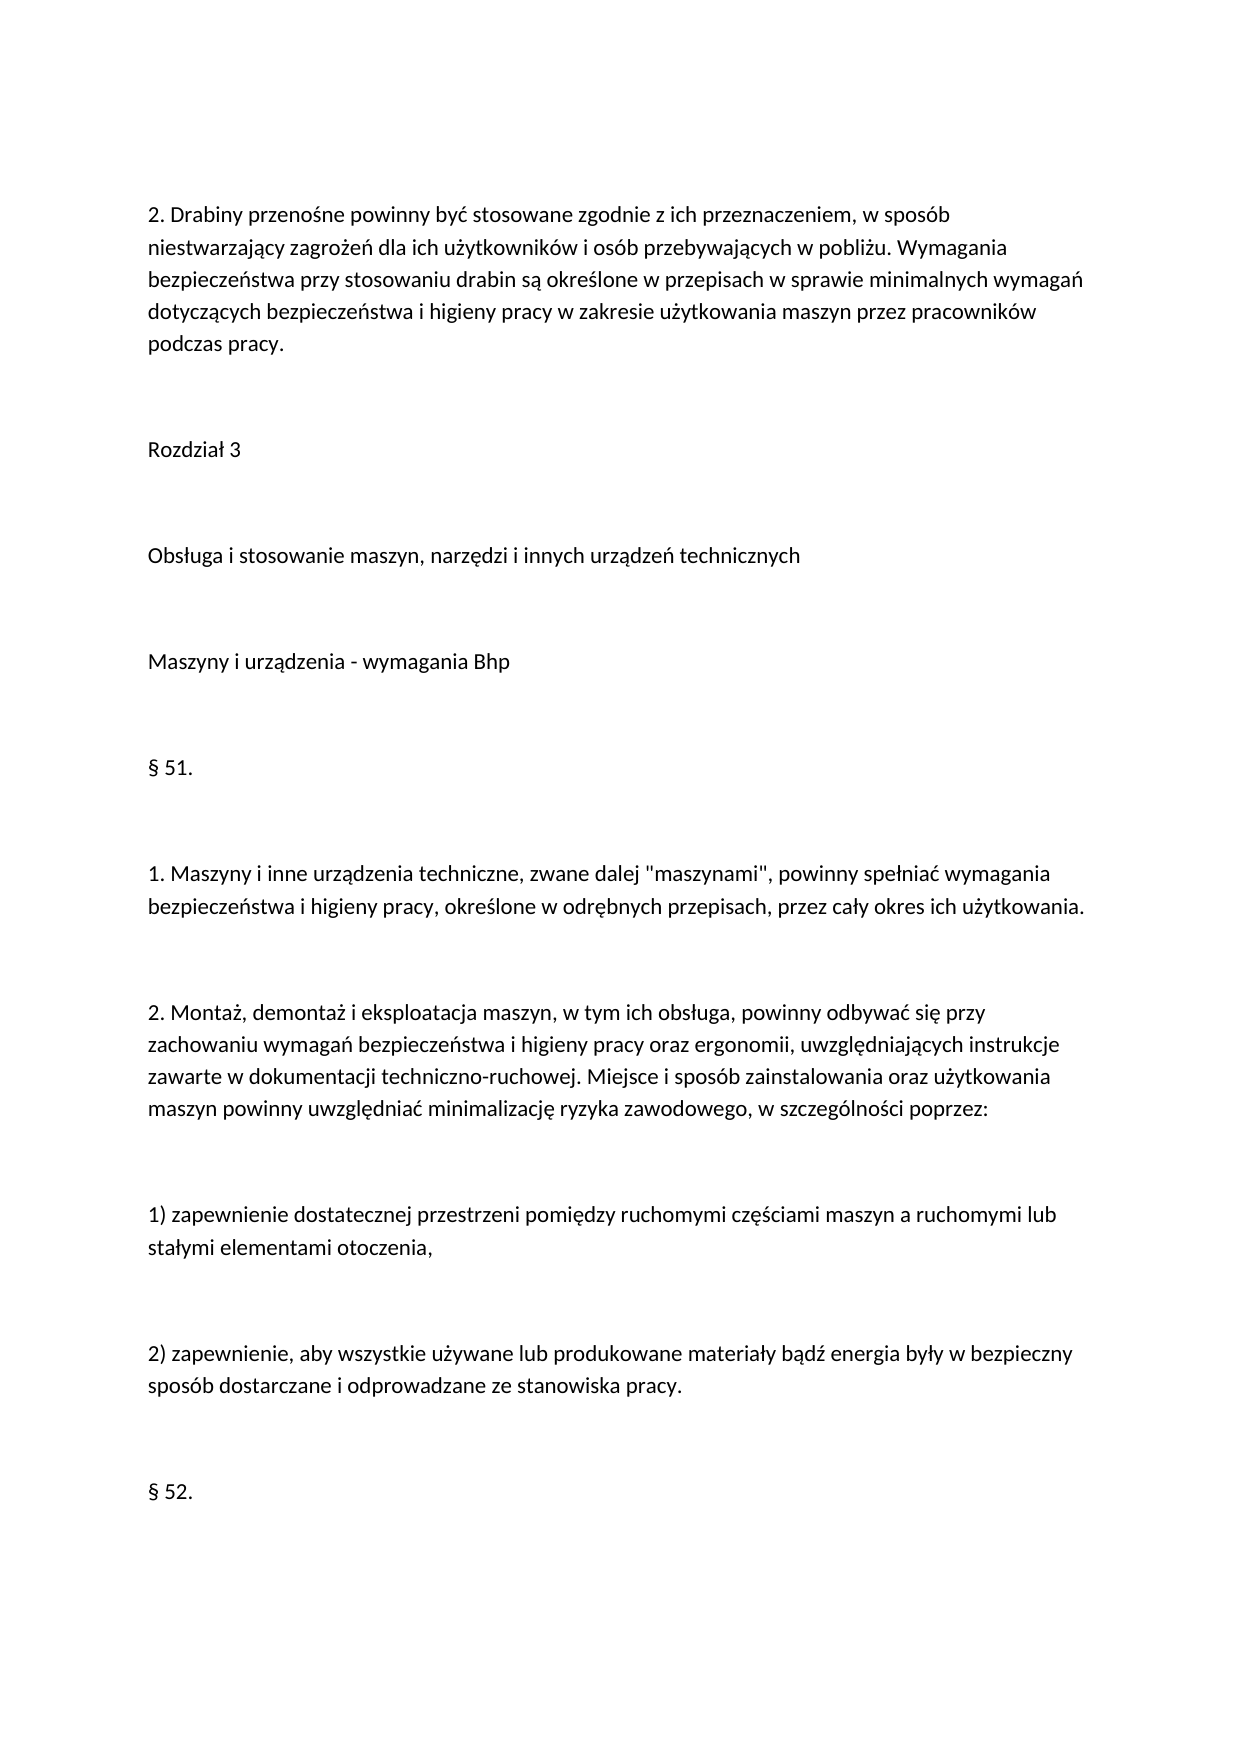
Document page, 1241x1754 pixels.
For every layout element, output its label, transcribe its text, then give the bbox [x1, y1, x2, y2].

text Obsługa i stosowanie maszyn, narzędzi i innych urządzeń technicznych [148, 541, 1093, 569]
text 1) zapewnienie dostatecznej przestrzeni pomiędzy ruchomymi częściami maszyn a ruchomymi lub stałymi elementami otoczenia, [148, 1200, 1093, 1261]
text § 51. [148, 753, 1093, 782]
text Rozdział 3 [148, 435, 1093, 463]
text 2. Drabiny przenośne powinny być stosowane zgodnie z ich przeznaczeniem, w sposób niestwarzający zagrożeń dla ich użytkowników i osób przebywających w pobliżu. Wymagania bezpieczeństwa przy stosowaniu drabin są określone w przepisach w sprawie minimalnych wymagań dotyczących bezpieczeństwa i higieny pracy w zakresie użytkowania maszyn przez pracowników podczas pracy. [148, 201, 1093, 357]
text § 52. [148, 1477, 1093, 1505]
text 1. Maszyny i inne urządzenia techniczne, zwane dalej "maszynami", powinny spełniać wymagania bezpieczeństwa i higieny pracy, określone w odrębnych przepisach, przez cały okres ich użytkowania. [148, 859, 1093, 920]
text 2) zapewnienie, aby wszystkie używane lub produkowane materiały bądź energia były w bezpieczny sposób dostarczane i odprowadzane ze stanowiska pracy. [148, 1339, 1093, 1399]
text 2. Montaż, demontaż i eksploatacja maszyn, w tym ich obsługa, powinny odbywać się przy zachowaniu wymagań bezpieczeństwa i higieny pracy oraz ergonomii, uwzględniających instrukcje zawarte w dokumentacji techniczno-ruchowej. Miejsce i sposób zainstalowania oraz użytkowania maszyn powinny uwzględniać minimalizację ryzyka zawodowego, w szczególności poprzez: [148, 998, 1093, 1122]
text Maszyny i urządzenia - wymagania Bhp [148, 647, 1093, 676]
